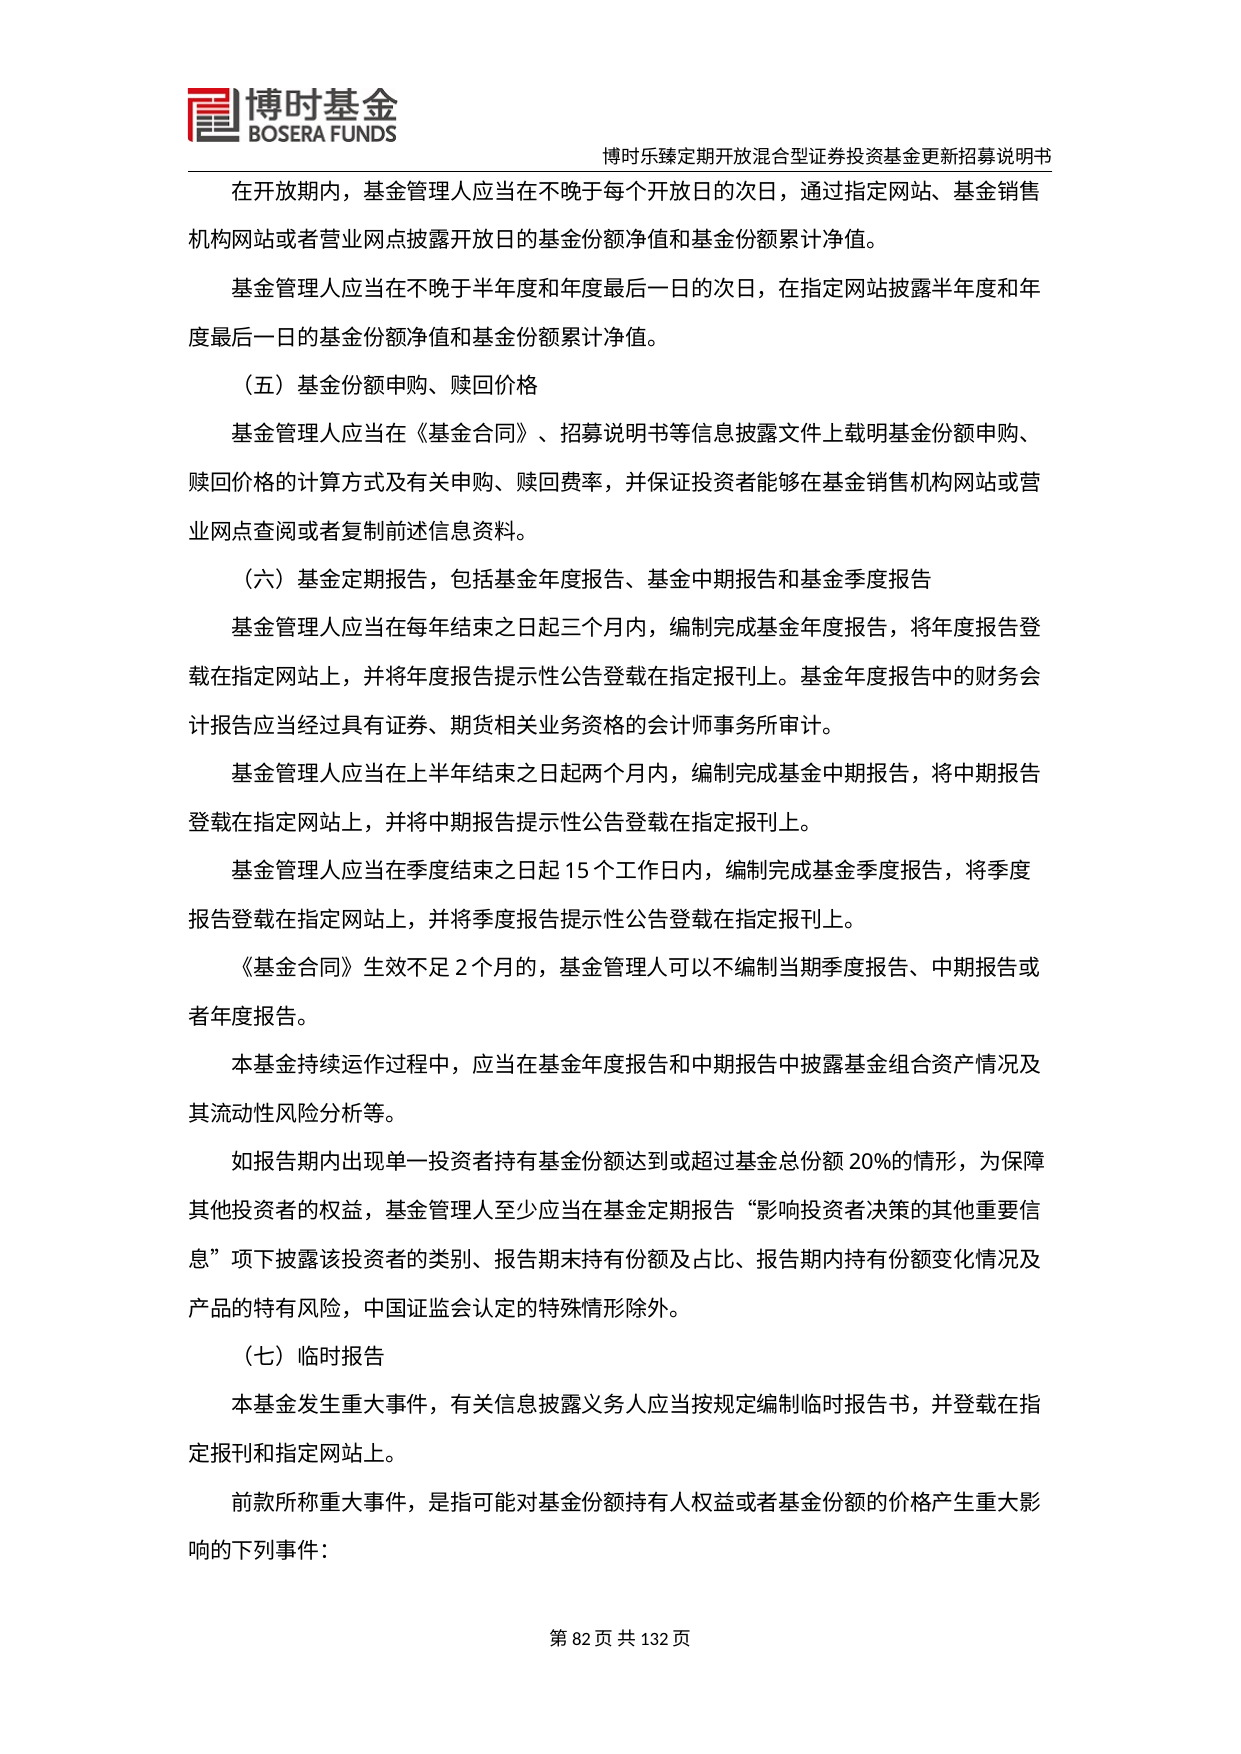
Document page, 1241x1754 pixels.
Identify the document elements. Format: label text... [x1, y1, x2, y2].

text 基金管理人应当在不晚于半年度和年度最后一日的次日，在指定网站披露半年度和年度最后一日的基金份额净值和基金份额累计净值。 [188, 270, 1052, 352]
text 在开放期内，基金管理人应当在不晚于每个开放日的次日，通过指定网站、基金销售机构网站或者营业网点披露开放日的基金份额净值和基金份额累计净值。 [188, 173, 1052, 254]
text （六）基金定期报告，包括基金年度报告、基金中期报告和基金季度报告 [188, 562, 1052, 594]
text （七）临时报告 [188, 1339, 1052, 1371]
text 《基金合同》生效不足2个月的，基金管理人可以不编制当期季度报告、中期报告或者年度报告。 [188, 950, 1052, 1031]
text 基金管理人应当在《基金合同》、招募说明书等信息披露文件上载明基金份额申购、赎回价格的计算方式及有关申购、赎回费率，并保证投资者能够在基金销售机构网站或营业网点查阅或者复制前述信息资料。 [188, 416, 1052, 546]
text 基金管理人应当在上半年结束之日起两个月内，编制完成基金中期报告，将中期报告登载在指定网站上，并将中期报告提示性公告登载在指定报刊上。 [188, 756, 1052, 837]
text 前款所称重大事件，是指可能对基金份额持有人权益或者基金份额的价格产生重大影响的下列事件： [188, 1484, 1052, 1565]
text 基金管理人应当在季度结束之日起15个工作日内，编制完成基金季度报告，将季度报告登载在指定网站上，并将季度报告提示性公告登载在指定报刊上。 [188, 853, 1052, 934]
text 本基金发生重大事件，有关信息披露义务人应当按规定编制临时报告书，并登载在指定报刊和指定网站上。 [188, 1387, 1052, 1468]
text 本基金持续运作过程中，应当在基金年度报告和中期报告中披露基金组合资产情况及其流动性风险分析等。 [188, 1047, 1052, 1128]
text 如报告期内出现单一投资者持有基金份额达到或超过基金总份额20%的情形，为保障其他投资者的权益，基金管理人至少应当在基金定期报告“影响投资者决策的其他重要信息”项下披露该投资者的类别、报告期末持有份额及占比、报告期内持有份额变化情况及产品的特有风险，中国证监会认定的特殊情形除外。 [188, 1144, 1052, 1323]
text （五）基金份额申购、赎回价格 [188, 367, 1052, 400]
picture [187, 88, 398, 142]
text 基金管理人应当在每年结束之日起三个月内，编制完成基金年度报告，将年度报告登载在指定网站上，并将年度报告提示性公告登载在指定报刊上。基金年度报告中的财务会计报告应当经过具有证券、期货相关业务资格的会计师事务所审计。 [188, 610, 1052, 740]
